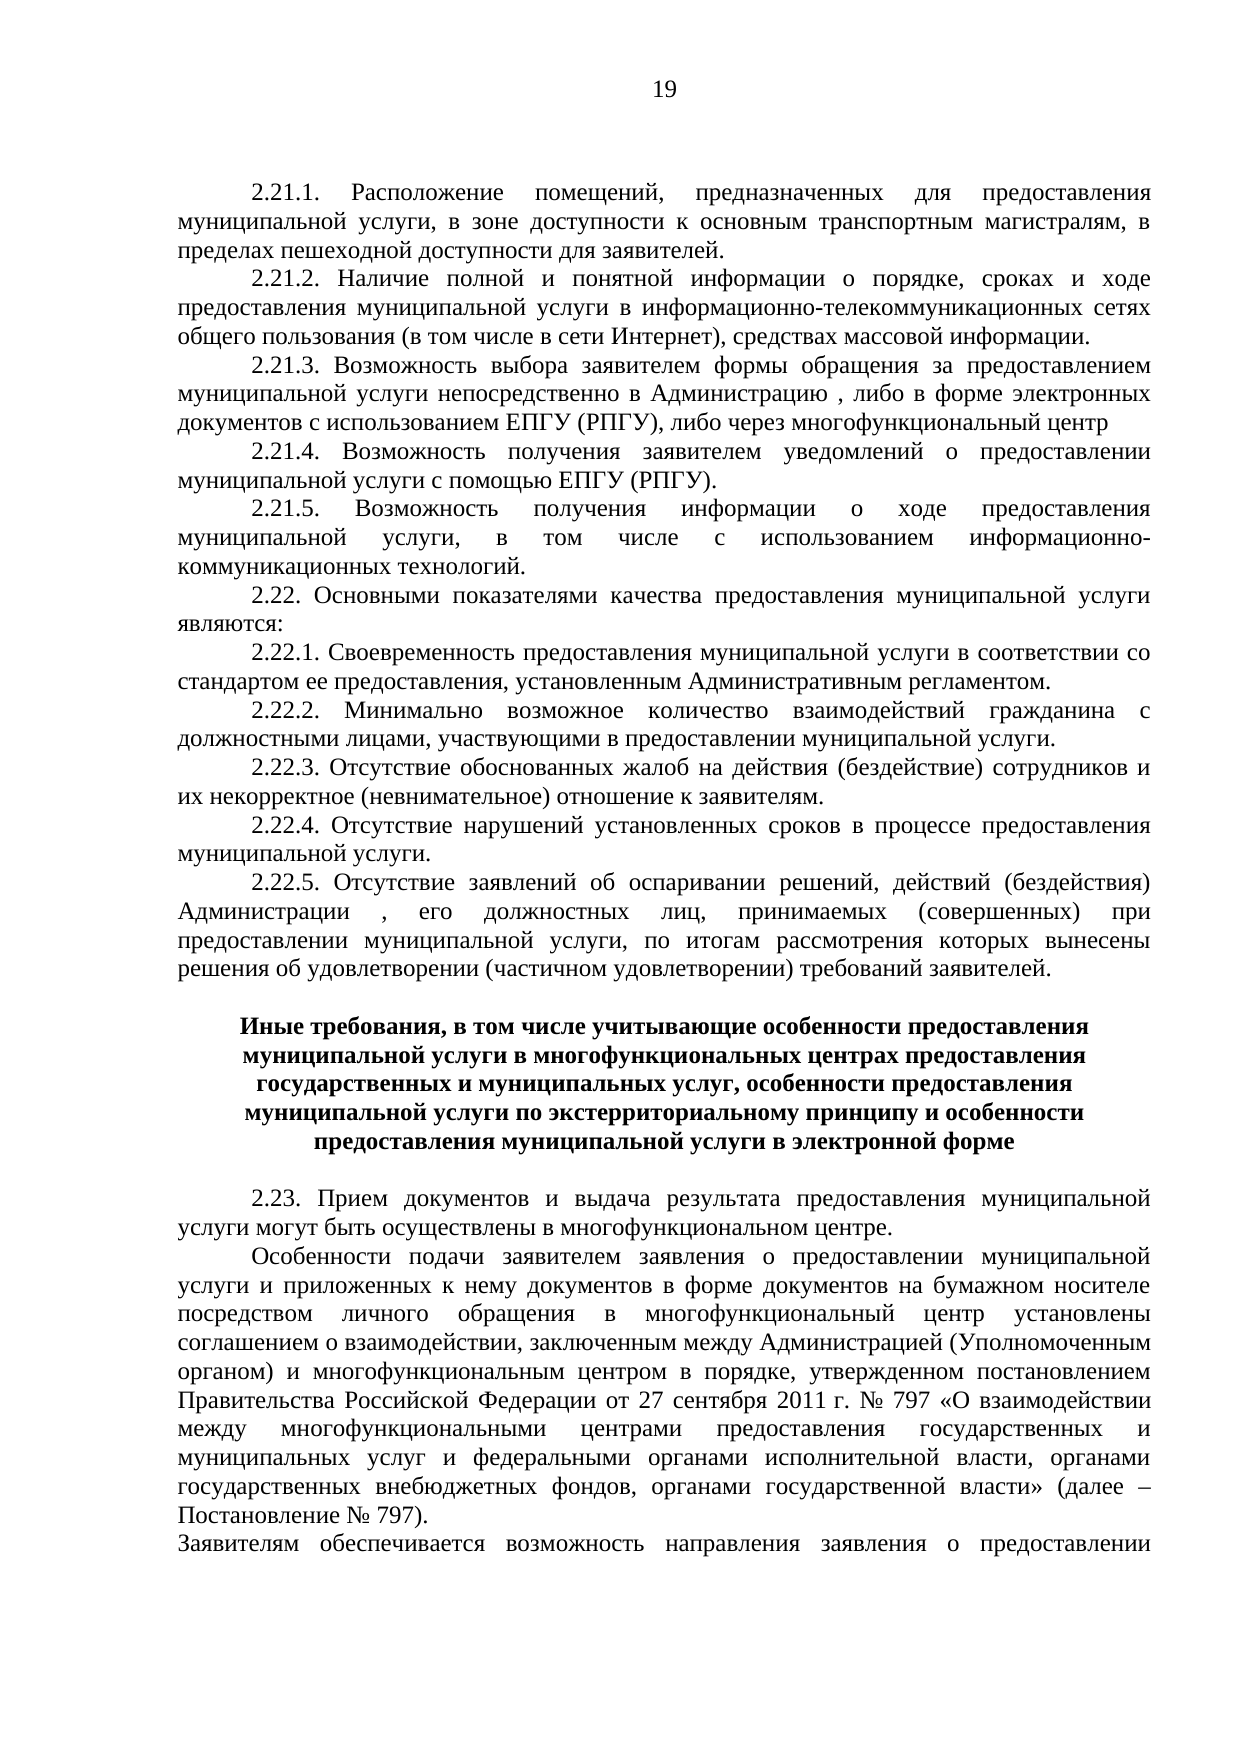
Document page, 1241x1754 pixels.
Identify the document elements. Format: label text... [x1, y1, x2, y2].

text 2.21.5. Возможность получения информации о ходе предоставления муниципальной услуги, в том числе с использованием информационно-коммуникационных технологий. [177, 493, 1152, 580]
text 2.21.1. Расположение помещений, предназначенных для предоставления муниципальной услуги, в зоне доступности к основным транспортным магистралям, в пределах пешеходной доступности для заявителей. [177, 177, 1152, 263]
text 2.22. Основными показателями качества предоставления муниципальной услуги являются: [177, 580, 1152, 637]
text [177, 1528, 1152, 1557]
text Особенности подачи заявителем заявления о предоставлении муниципальной услуги и приложенных к нему документов в форме документов на бумажном носителе посредством личного обращения в многофункциональный центр установлены соглашением о взаимодействии, заключенным между Администрацией (Уполномоченным органом) и многофункциональным центром в порядке, утвержденном постановлением Правительства Российской Федерации от 27 сентября 2011 г. № 797 «О взаимодействии между многофункциональными центрами предоставления государственных и муниципальных услуг и федеральными органами исполнительной власти, органами государственных внебюджетных фондов, органами государственной власти» (далее – Постановление № 797). [177, 1241, 1152, 1528]
text Иные требования, в том числе учитывающие особенности предоставления муниципальной услуги в многофункциональных центрах предоставления государственных и муниципальных услуг, особенности предоставления муниципальной услуги по экстерриториальному принципу и особенности предоставления муниципальной услуги в электронной форме [177, 1011, 1152, 1155]
text 2.22.3. Отсутствие обоснованных жалоб на действия (бездействие) сотрудников и их некорректное (невнимательное) отношение к заявителям. [177, 752, 1152, 810]
text 2.21.3. Возможность выбора заявителем формы обращения за предоставлением муниципальной услуги непосредственно в Администрацию , либо в форме электронных документов с использованием ЕПГУ (РПГУ), либо через многофункциональный центр [177, 350, 1152, 436]
text 2.22.1. Своевременность предоставления муниципальной услуги в соответствии со стандартом ее предоставления, установленным Административным регламентом. [177, 637, 1152, 695]
text 2.22.4. Отсутствие нарушений установленных сроков в процессе предоставления муниципальной услуги. [177, 810, 1152, 867]
text 2.22.5. Отсутствие заявлений об оспаривании решений, действий (бездействия) Администрации , его должностных лиц, принимаемых (совершенных) при предоставлении муниципальной услуги, по итогам рассмотрения которых вынесены решения об удовлетворении (частичном удовлетворении) требований заявителей. [177, 867, 1152, 982]
text 2.21.2. Наличие полной и понятной информации о порядке, сроках и ходе предоставления муниципальной услуги в информационно-телекоммуникационных сетях общего пользования (в том числе в сети Интернет), средствах массовой информации. [177, 263, 1152, 350]
text 2.23. Прием документов и выдача результата предоставления муниципальной услуги могут быть осуществлены в многофункциональном центре. [177, 1183, 1152, 1241]
text 2.22.2. Минимально возможное количество взаимодействий гражданина с должностными лицами, участвующими в предоставлении муниципальной услуги. [177, 695, 1152, 752]
text 2.21.4. Возможность получения заявителем уведомлений о предоставлении муниципальной услуги с помощью ЕПГУ (РПГУ). [177, 436, 1152, 493]
